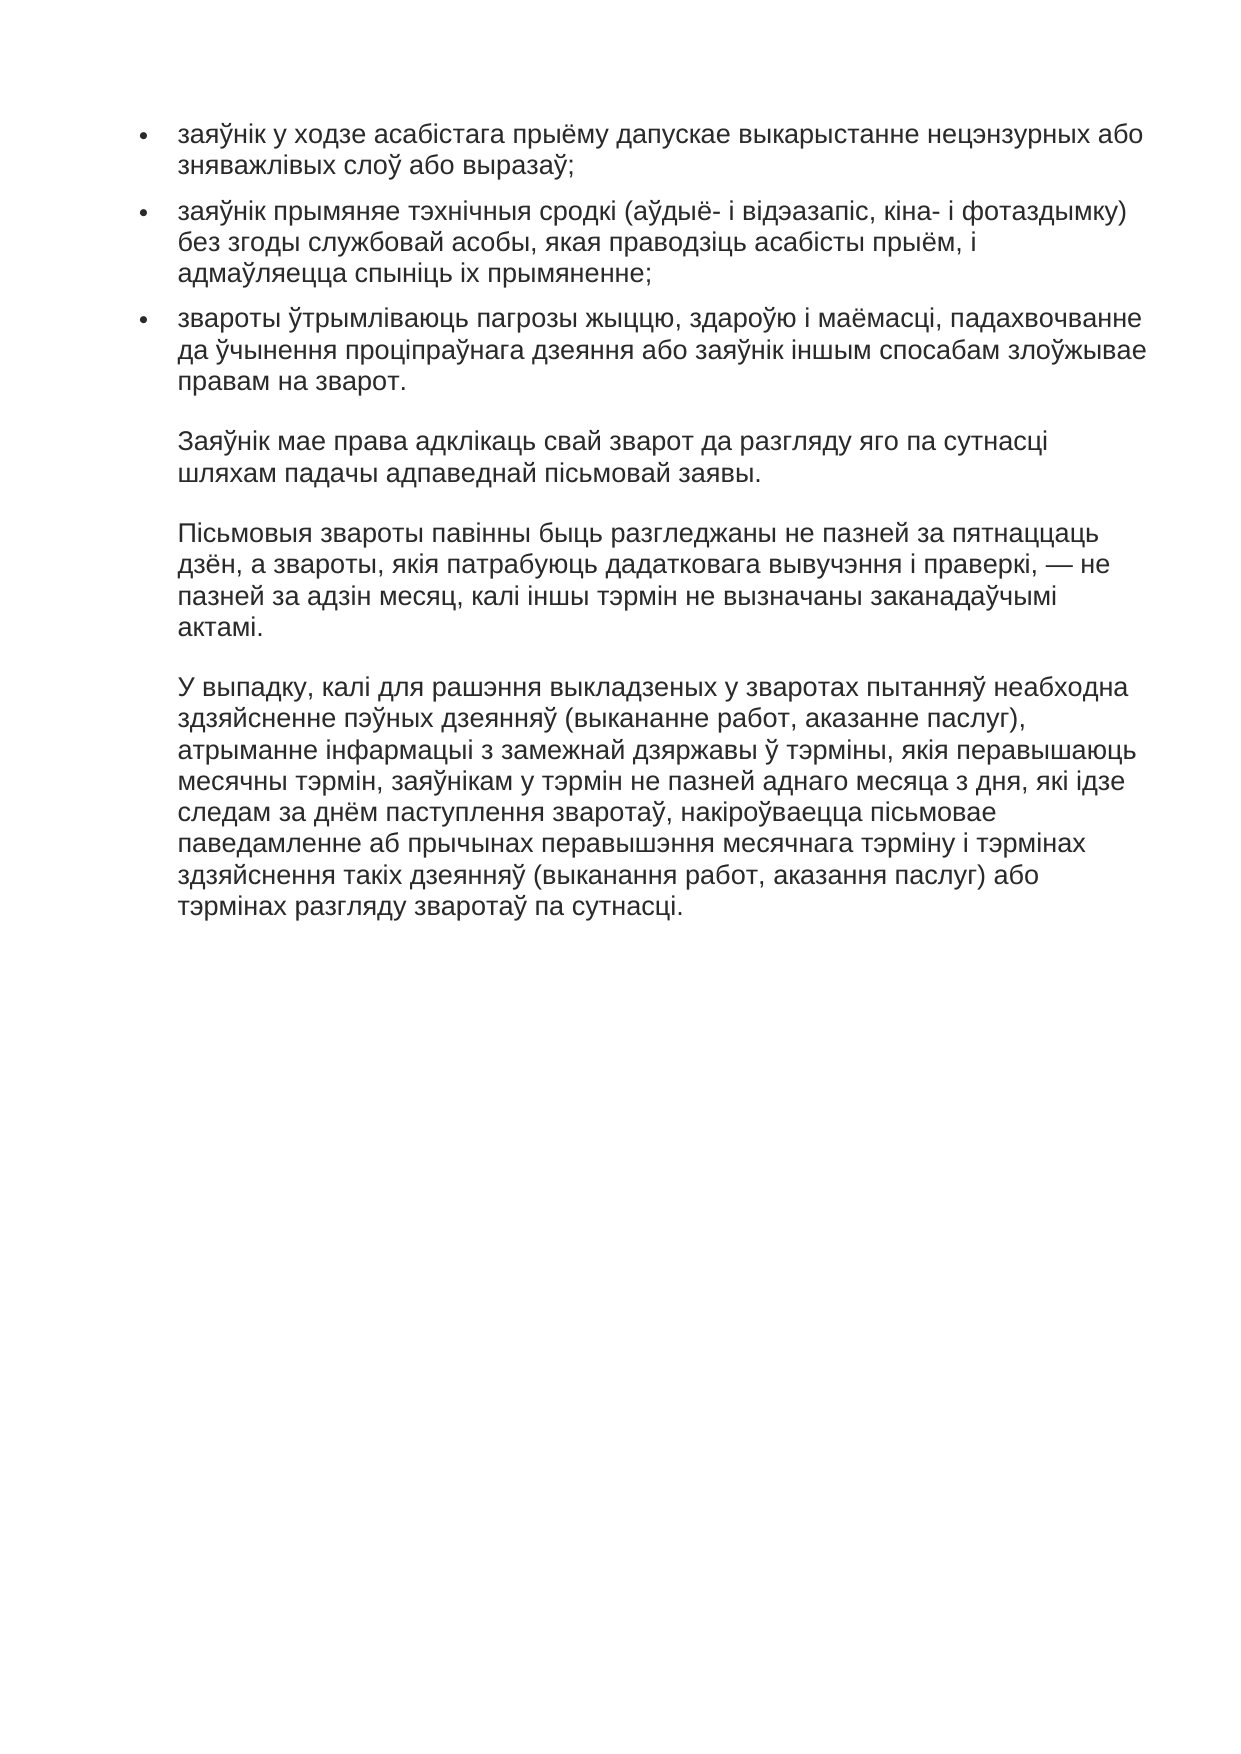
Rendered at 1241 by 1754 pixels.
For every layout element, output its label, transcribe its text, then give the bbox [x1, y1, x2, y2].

list заяўнік у ходзе асабістага прыёму дапускае выкарыстанне нецэнзурных або зняважлівых слоў або выразаў; [140, 118, 1152, 181]
text Заяўнік мае права адклікаць свай зварот да разгляду яго па сутнасці шляхам падачы адпаведнай пісьмовай заявы. [177, 425, 1152, 488]
text У выпадку, калі для рашэння выкладзеных у зваротах пытанняў неабходна здзяйсненне пэўных дзеянняў (выкананне работ, аказанне паслуг), атрыманне інфармацыі з замежнай дзяржавы ў тэрміны, якія перавышаюць месячны тэрмін, заяўнікам у тэрмін не пазней аднаго месяца з дня, які ідзе следам за днём паступлення зваротаў, накіроўваецца пісьмовае паведамленне аб прычынах перавышэння месячнага тэрміну і тэрмінах здзяйснення такіх дзеянняў (выканання работ, аказання паслуг) або тэрмінах разгляду зваротаў па сутнасці. [177, 671, 1152, 921]
list заяўнік прымяняе тэхнічныя сродкі (аўдыё- і відэазапіс, кіна- і фотаздымку) без згоды службовай асобы, якая праводзіць асабісты прыём, і адмаўляецца спыніць іх прымяненне; [140, 195, 1152, 288]
text Пісьмовыя звароты павінны быць разгледжаны не пазней за пятнаццаць дзён, а звароты, якія патрабуюць дадатковага вывучэння і праверкі, — не пазней за адзін месяц, калі іншы тэрмін не вызначаны заканадаўчымі актамі. [177, 517, 1152, 642]
